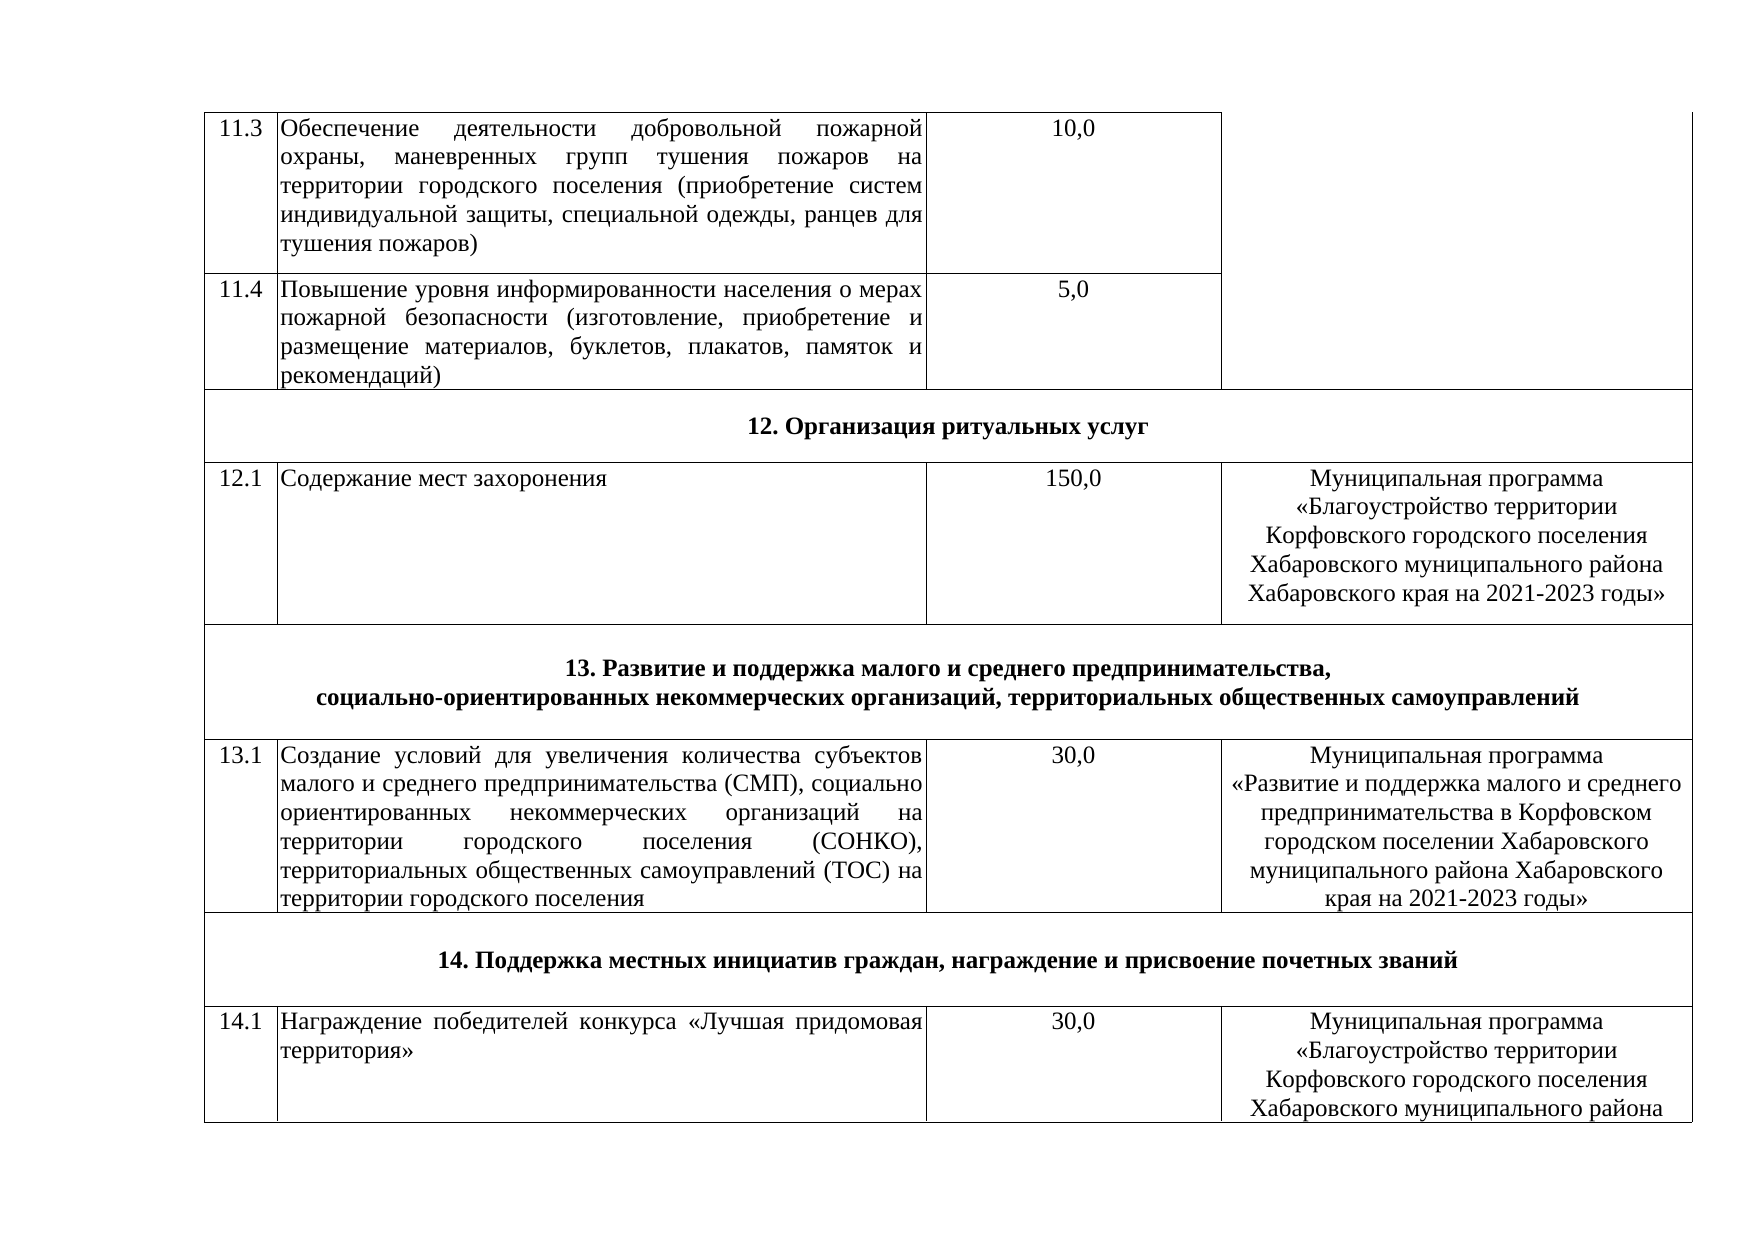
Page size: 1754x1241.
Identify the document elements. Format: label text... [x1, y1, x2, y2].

table_cell 11.3 [205, 113, 277, 273]
table_cell 13.1 [205, 740, 277, 912]
table_cell 14. Поддержка местных инициатив граждан, награждение и присвоение почетных званий [205, 913, 1692, 1006]
table_cell Повышение уровня информированности населения о мерах пожарной безопасности (изготовление, приобретение и размещение материалов, буклетов, плакатов, памяток и рекомендаций) [278, 274, 926, 389]
table_cell Муниципальная программа «Развитие и поддержка малого и среднего предпринимательства в Корфовском городском поселении Хабаровского муниципального района Хабаровского края на 2021-2023 годы» [1222, 740, 1692, 912]
table_cell 10,0 [927, 113, 1221, 273]
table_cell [1222, 1007, 1692, 1121]
table_cell 150,0 [927, 463, 1221, 624]
table_cell 12.1 [205, 463, 277, 624]
table_cell Обеспечение деятельности добровольной пожарной охраны, маневренных групп тушения пожаров на территории городского поселения (приобретение систем индивидуальной защиты, специальной одежды, ранцев для тушения пожаров) [278, 113, 926, 273]
table_cell 13. Развитие и поддержка малого и среднего предпринимательства, социально-ориентированных некоммерческих организаций, территориальных общественных самоуправлений [205, 625, 1692, 739]
table_cell Содержание мест захоронения [278, 463, 926, 624]
table_cell 5,0 [927, 274, 1221, 389]
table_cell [278, 1007, 926, 1121]
table_cell 30,0 [927, 1007, 1221, 1121]
table_cell 14.1 [205, 1007, 277, 1121]
table_cell 12. Организация ритуальных услуг [205, 390, 1692, 462]
table_cell 11.4 [205, 274, 277, 389]
table_cell Муниципальная программа «Благоустройство территории Корфовского городского поселения Хабаровского муниципального района Хабаровского края на 2021-2023 годы» [1222, 463, 1692, 624]
table_cell Создание условий для увеличения количества субъектов малого и среднего предпринимательства (СМП), социально ориентированных некоммерческих организаций на территории городского поселения (СОНКО), территориальных общественных самоуправлений (ТОС) на территории городского поселения [278, 740, 926, 912]
table_cell 30,0 [927, 740, 1221, 912]
